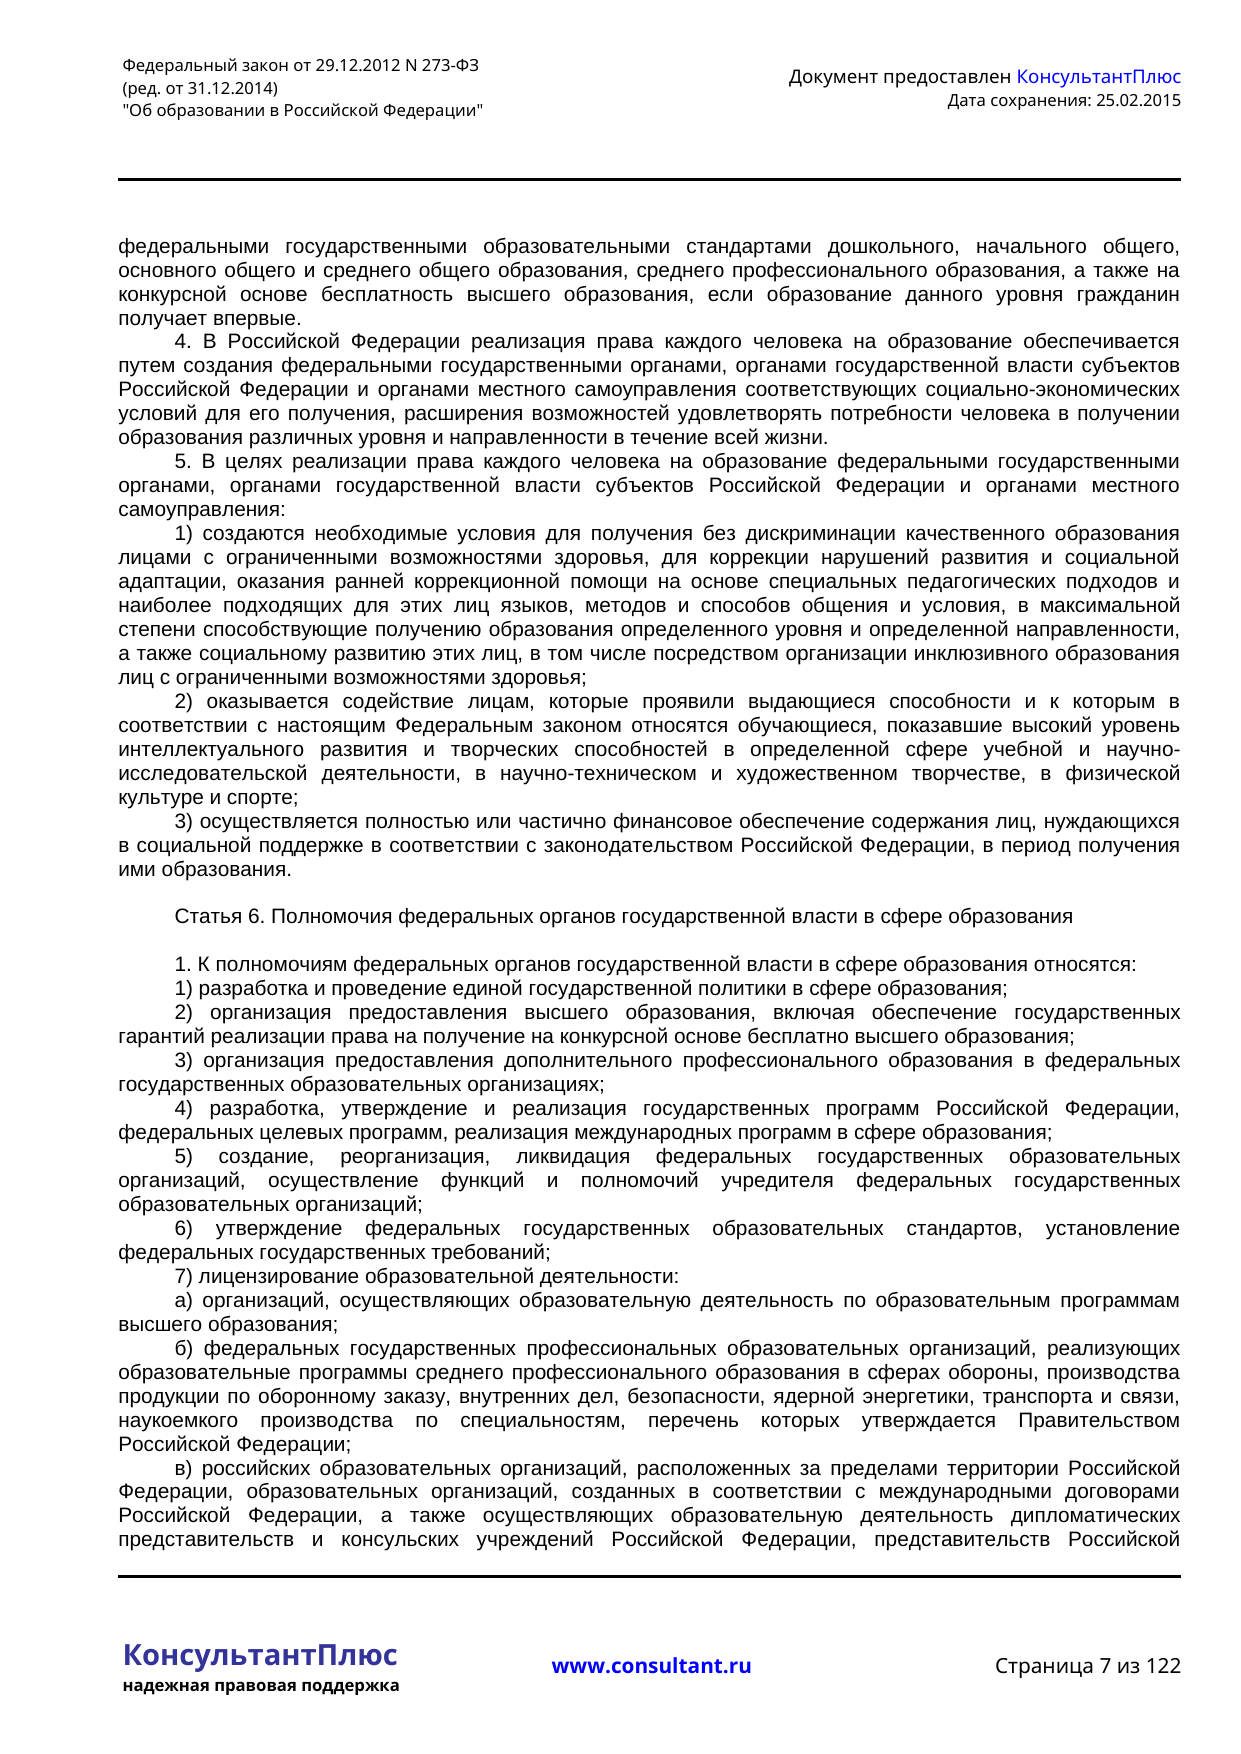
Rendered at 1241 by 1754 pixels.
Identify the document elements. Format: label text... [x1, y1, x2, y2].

text 3) организация предоставления дополнительного профессионального образования в федеральных государственных образовательных организациях; [118, 1048, 1181, 1096]
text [118, 1455, 1181, 1551]
text 1) разработка и проведение единой государственной политики в сфере образования; [118, 976, 1181, 1000]
text 1) создаются необходимые условия для получения без дискриминации качественного образования лицами с ограниченными возможностями здоровья, для коррекции нарушений развития и социальной адаптации, оказания ранней коррекционной помощи на основе специальных педагогических подходов и наиболее подходящих для этих лиц языков, методов и способов общения и условия, в максимальной степени способствующие получению образования определенного уровня и определенной направленности, а также социальному развитию этих лиц, в том числе посредством организации инклюзивного образования лиц с ограниченными возможностями здоровья; [118, 521, 1181, 689]
text 6) утверждение федеральных государственных образовательных стандартов, установление федеральных государственных требований; [118, 1216, 1181, 1264]
text 5) создание, реорганизация, ликвидация федеральных государственных образовательных организаций, осуществление функций и полномочий учредителя федеральных государственных образовательных организаций; [118, 1144, 1181, 1216]
text 3) осуществляется полностью или частично финансовое обеспечение содержания лиц, нуждающихся в социальной поддержке в соответствии с законодательством Российской Федерации, в период получения ими образования. [118, 808, 1181, 880]
text 4) разработка, утверждение и реализация государственных программ Российской Федерации, федеральных целевых программ, реализация международных программ в сфере образования; [118, 1096, 1181, 1144]
text 5. В целях реализации права каждого человека на образование федеральными государственными органами, органами государственной власти субъектов Российской Федерации и органами местного самоуправления: [118, 449, 1181, 521]
text 4. В Российской Федерации реализация права каждого человека на образование обеспечивается путем создания федеральными государственными органами, органами государственной власти субъектов Российской Федерации и органами местного самоуправления соответствующих социально-экономических условий для его получения, расширения возможностей удовлетворять потребности человека в получении образования различных уровня и направленности в течение всей жизни. [118, 329, 1181, 449]
text 7) лицензирование образовательной деятельности: [118, 1264, 1181, 1288]
text б) федеральных государственных профессиональных образовательных организаций, реализующих образовательные программы среднего профессионального образования в сферах обороны, производства продукции по оборонному заказу, внутренних дел, безопасности, ядерной энергетики, транспорта и связи, наукоемкого производства по специальностям, перечень которых утверждается Правительством Российской Федерации; [118, 1336, 1181, 1455]
text 2) организация предоставления высшего образования, включая обеспечение государственных гарантий реализации права на получение на конкурсной основе бесплатно высшего образования; [118, 1000, 1181, 1048]
text 2) оказывается содействие лицам, которые проявили выдающиеся способности и к которым в соответствии с настоящим Федеральным законом относятся обучающиеся, показавшие высокий уровень интеллектуального развития и творческих способностей в определенной сфере учебной и научно-исследовательской деятельности, в научно-техническом и художественном творчестве, в физической культуре и спорте; [118, 689, 1181, 808]
text а) организаций, осуществляющих образовательную деятельность по образовательным программам высшего образования; [118, 1288, 1181, 1336]
text Статья 6. Полномочия федеральных органов государственной власти в сфере образования [118, 904, 1181, 928]
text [118, 233, 1181, 329]
text 1. К полномочиям федеральных органов государственной власти в сфере образования относятся: [118, 952, 1181, 976]
